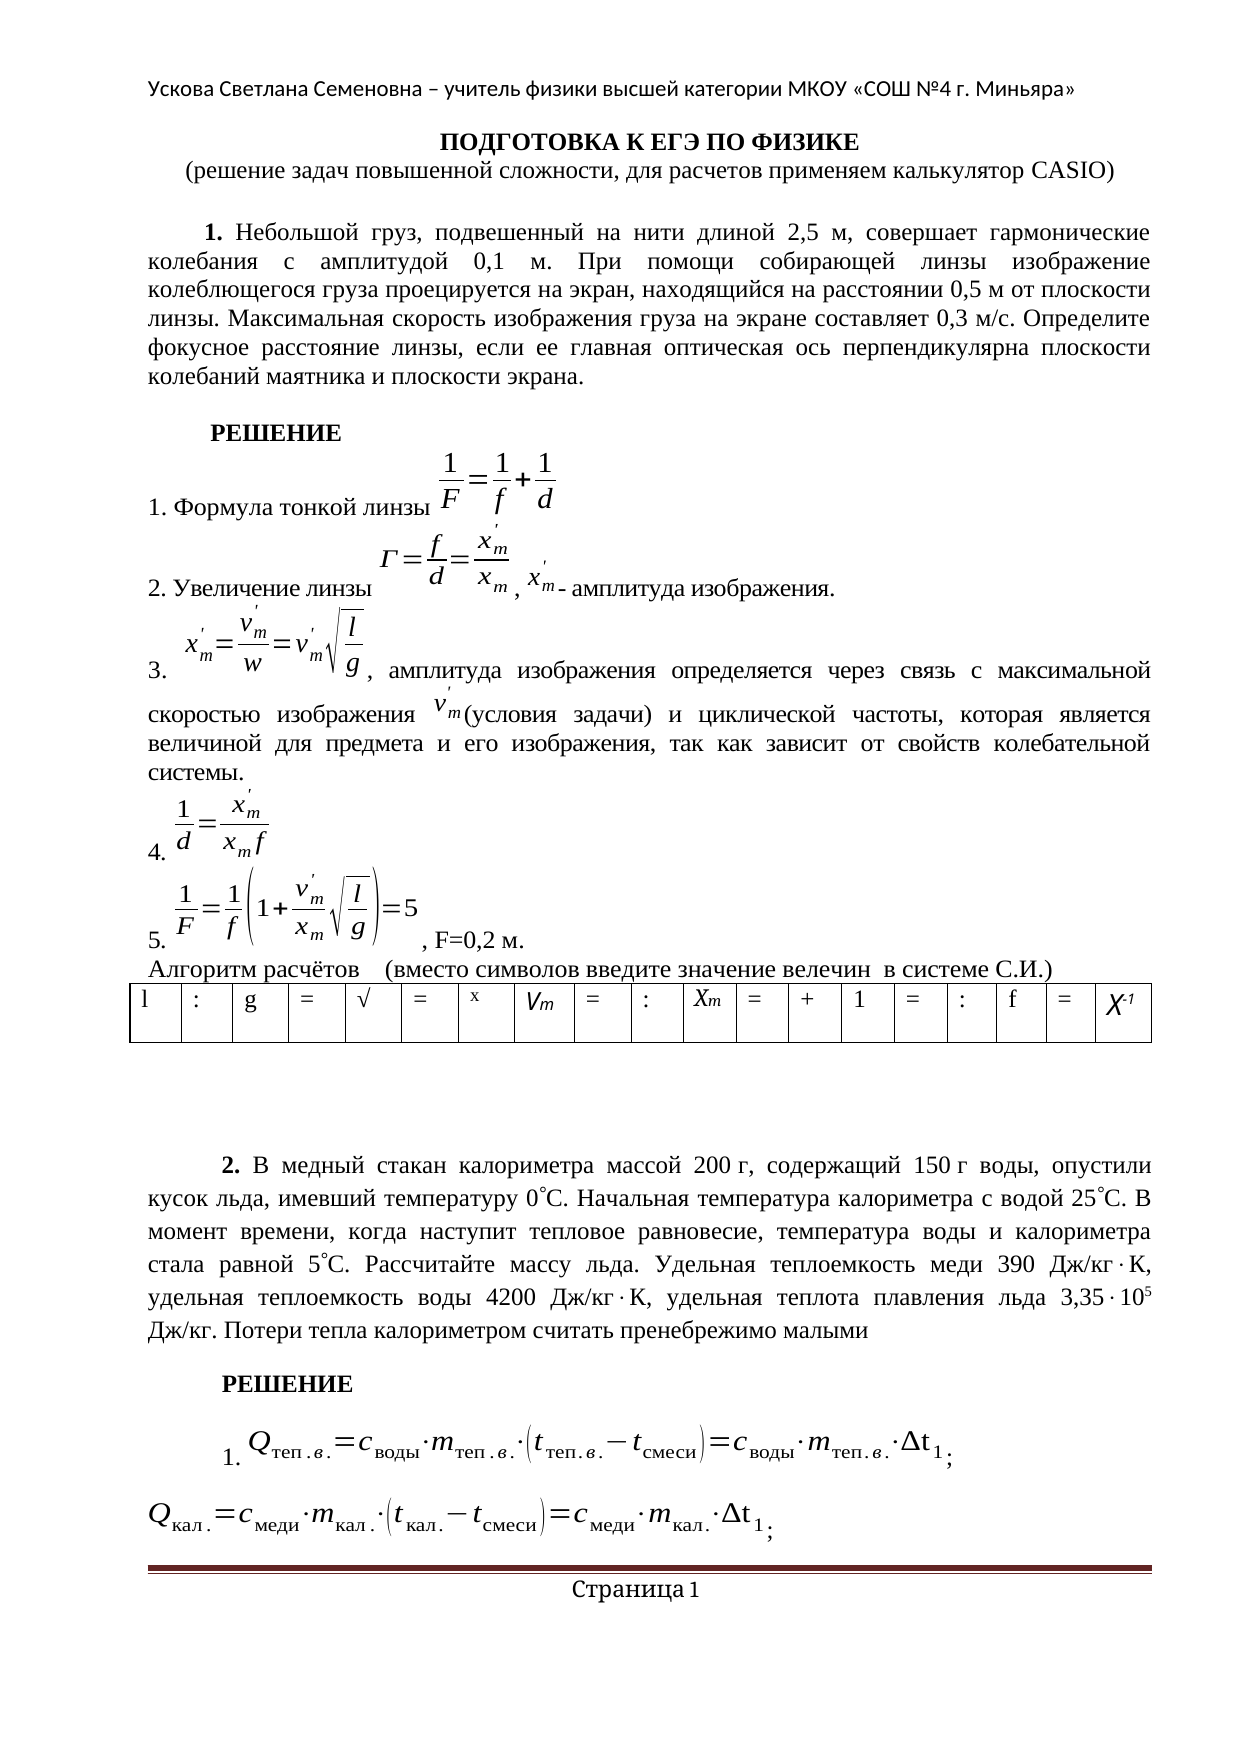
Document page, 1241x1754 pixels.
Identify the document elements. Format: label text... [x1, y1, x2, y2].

text 5. , F=0,2 м. [148, 866, 1152, 954]
table_header = [1047, 984, 1095, 1042]
table_header : [632, 984, 683, 1042]
table_header X-1 [1096, 984, 1151, 1042]
text 2. В медный стакан калориметра массой 200 г, содержащий 150 г воды, опустили кусок льда, имевший температуру 0С. Начальная температура калориметра с водой 25С. В момент времени, когда наступит тепловое равновесие, температура воды и калориметра стала равной 5С. Рассчитайте массу льда. Удельная теплоемкость меди 390 Дж/кгК, удельная теплоемкость воды 4200 Дж/кгК, удельная теплота плавления льда 3,35105 Дж/кг. Потери тепла калориметром считать пренебрежимо малыми [148, 1150, 1152, 1344]
table_header l [131, 984, 181, 1042]
table_header = [575, 984, 631, 1042]
table_header = [289, 984, 345, 1042]
table_header + [789, 984, 841, 1042]
text 2. Увеличение линзы , - амплитуда изображения. [148, 521, 1152, 602]
text (решение задач повышенной сложности, для расчетов применяем калькулятор CASIO) [148, 155, 1152, 184]
table_header : [182, 984, 232, 1042]
table_header Vm [515, 984, 574, 1042]
text 1. Небольшой груз, подвешенный на нити длиной 2,5 м, совершает гармонические колебания с амплитудой 0,1 м. При помощи собирающей линзы изображение колеблющегося груза проецируется на экран, находящийся на расстоянии 0,5 м от плоскости линзы. Максимальная скорость изображения груза на экране составляет 0,3 м/с. Определите фокусное расстояние линзы, если ее главная оптическая ось перпендикулярна плоскости колебаний маятника и плоскости экрана. [148, 217, 1152, 389]
table_header x [459, 984, 514, 1042]
table_header = [737, 984, 788, 1042]
text 4. [148, 786, 1152, 866]
table_header = [402, 984, 458, 1042]
text РЕШЕНИЕ [148, 418, 1152, 447]
table_header √ [346, 984, 401, 1042]
text 1. Формула тонкой линзы [148, 447, 1152, 521]
table_header 1 [842, 984, 894, 1042]
table_header Xm [684, 984, 736, 1042]
table_header f [997, 984, 1046, 1042]
text РЕШЕНИЕ [148, 1369, 1152, 1398]
table_header g [233, 984, 288, 1042]
text 1. ; [148, 1423, 1152, 1471]
text 3. , амплитуда изображения определяется через связь с максимальной скоростью изображения (условия задачи) и циклической частоты, которая является величиной для предмета и его изображения, так как зависит от свойств колебательной системы. [148, 602, 1152, 786]
text ; [148, 1496, 1152, 1543]
table_header : [948, 984, 996, 1042]
text ПОДГОТОВКА К ЕГЭ ПО ФИЗИКЕ [148, 127, 1152, 155]
text Алгоритм расчётов (вместо символов введите значение велечин в системе С.И.) [148, 954, 1152, 983]
table_header = [895, 984, 947, 1042]
